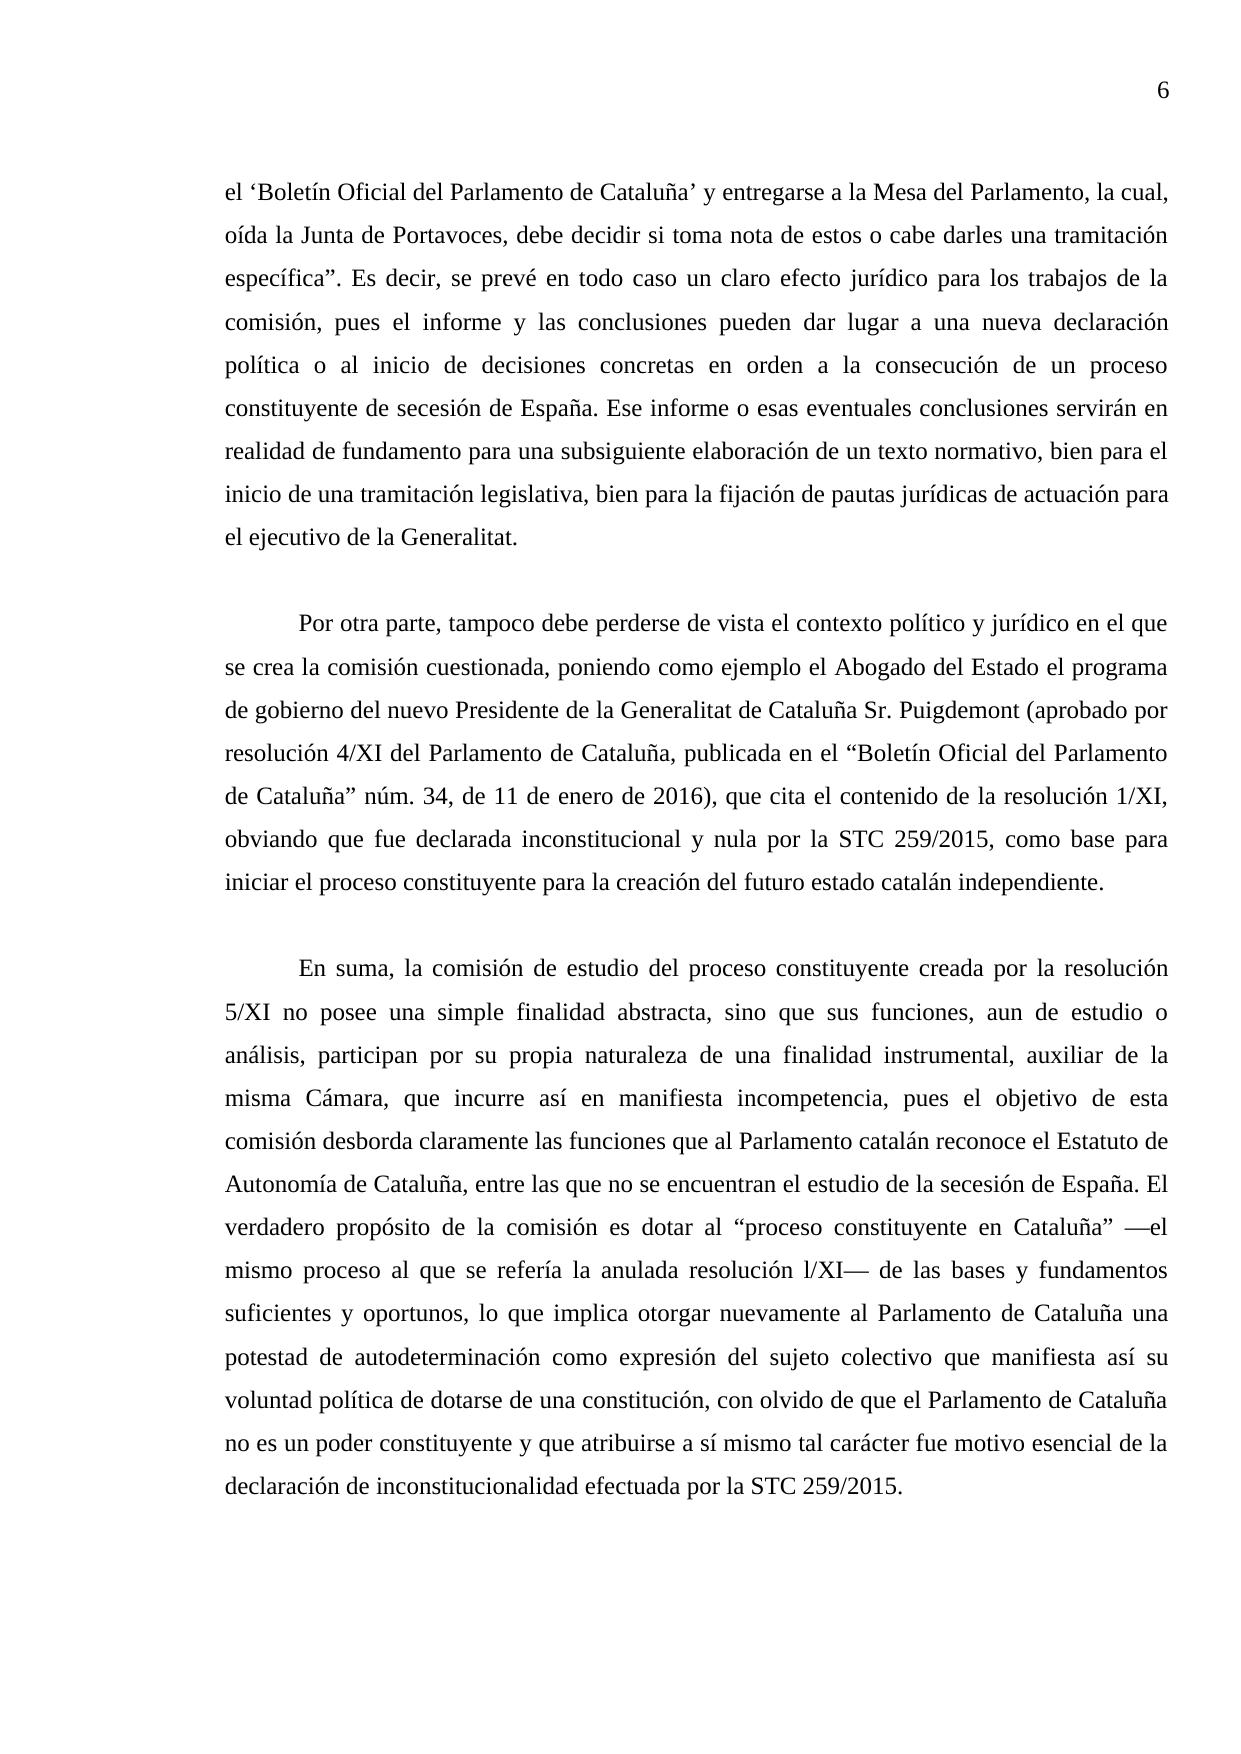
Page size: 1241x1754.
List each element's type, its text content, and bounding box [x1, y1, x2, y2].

text Por otra parte, tampoco debe perderse de vista el contexto político y jurídico en el que se crea la comisión cuestionada, poniendo como ejemplo el Abogado del Estado el programa de gobierno del nuevo Presidente de la Generalitat de Cataluña Sr. Puigdemont (aprobado por resolución 4/XI del Parlamento de Cataluña, publicada en el “Boletín Oficial del Parlamento de Cataluña” núm. 34, de 11 de enero de 2016), que cita el contenido de la resolución 1/XI, obviando que fue declarada inconstitucional y nula por la STC 259/2015, como base para iniciar el proceso constituyente para la creación del futuro estado catalán independiente. [224, 608, 1169, 896]
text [224, 177, 1169, 551]
text En suma, la comisión de estudio del proceso constituyente creada por la resolución 5/XI no posee una simple finalidad abstracta, sino que sus funciones, aun de estudio o análisis, participan por su propia naturaleza de una finalidad instrumental, auxiliar de la misma Cámara, que incurre así en manifiesta incompetencia, pues el objetivo de esta comisión desborda claramente las funciones que al Parlamento catalán reconoce el Estatuto de Autonomía de Cataluña, entre las que no se encuentran el estudio de la secesión de España. El verdadero propósito de la comisión es dotar al “proceso constituyente en Cataluña” —el mismo proceso al que se refería la anulada resolución l/XI— de las bases y fundamentos suficientes y oportunos, lo que implica otorgar nuevamente al Parlamento de Cataluña una potestad de autodeterminación como expresión del sujeto colectivo que manifiesta así su voluntad política de dotarse de una constitución, con olvido de que el Parlamento de Cataluña no es un poder constituyente y que atribuirse a sí mismo tal carácter fue motivo esencial de la declaración de inconstitucionalidad efectuada por la STC 259/2015. [224, 953, 1169, 1500]
